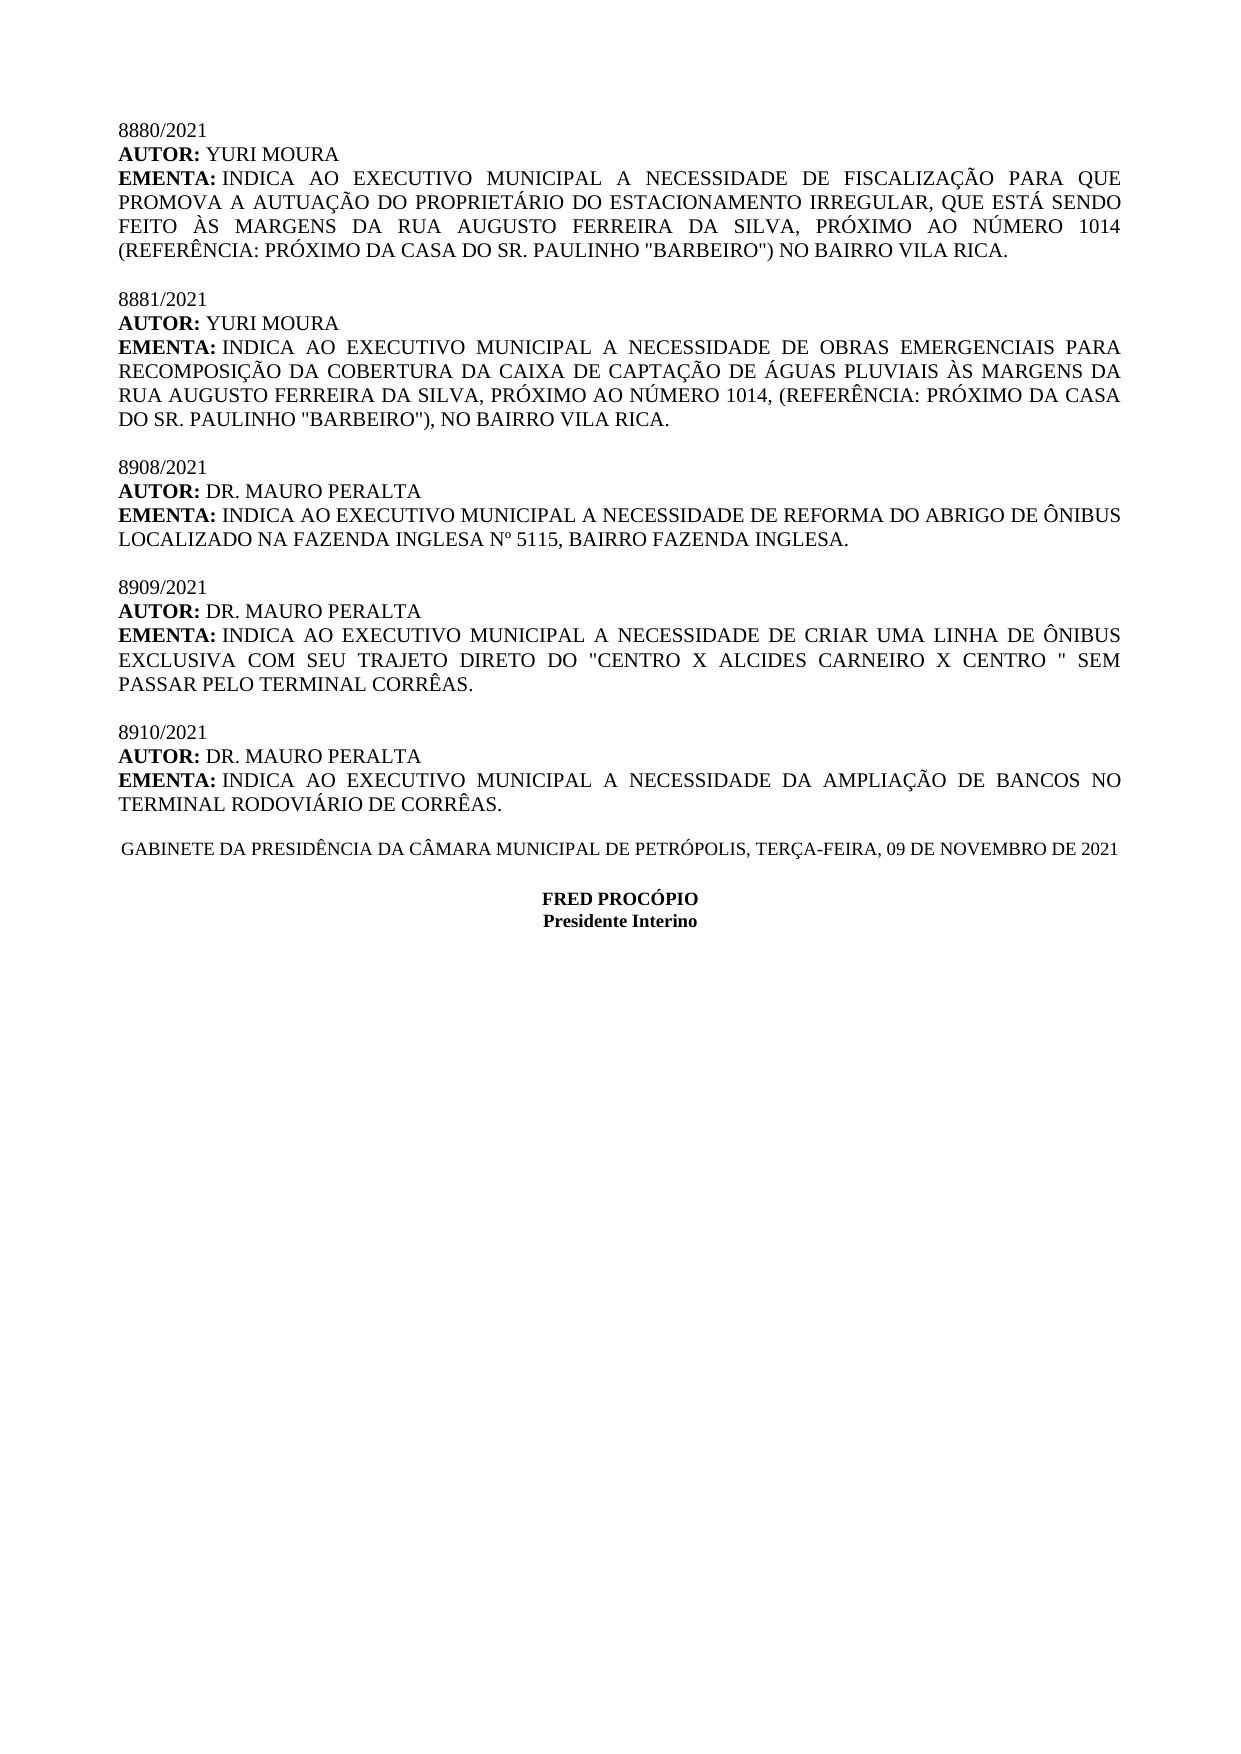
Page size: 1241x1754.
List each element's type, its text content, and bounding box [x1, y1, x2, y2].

text EMENTA: INDICA AO EXECUTIVO MUNICIPAL A NECESSIDADE DE CRIAR UMA LINHA DE ÔNIBUS EXCLUSIVA COM SEU TRAJETO DIRETO DO "CENTRO X ALCIDES CARNEIRO X CENTRO " SEM PASSAR PELO TERMINAL CORRÊAS. [118, 623, 1122, 696]
text GABINETE DA PRESIDÊNCIA DA CÂMARA MUNICIPAL DE PETRÓPOLIS, terça-feira, 09 DE novembro DE 2021 [118, 837, 1122, 859]
text EMENTA: INDICA AO EXECUTIVO MUNICIPAL A NECESSIDADE DE FISCALIZAÇÃO PARA QUE PROMOVA A AUTUAÇÃO DO PROPRIETÁRIO DO ESTACIONAMENTO IRREGULAR, QUE ESTÁ SENDO FEITO ÀS MARGENS DA RUA AUGUSTO FERREIRA DA SILVA, PRÓXIMO AO NÚMERO 1014 (REFERÊNCIA: PRÓXIMO DA CASA DO SR. PAULINHO "BARBEIRO") NO BAIRRO VILA RICA. [118, 166, 1122, 262]
text 8908/2021 AUTOR: DR. MAURO PERALTA [118, 455, 1122, 503]
text EMENTA: INDICA AO EXECUTIVO MUNICIPAL A NECESSIDADE DA AMPLIAÇÃO DE BANCOS NO TERMINAL RODOVIÁRIO DE CORRÊAS. [118, 768, 1122, 816]
text 8881/2021 AUTOR: YURI MOURA [118, 287, 1122, 335]
text EMENTA: INDICA AO EXECUTIVO MUNICIPAL A NECESSIDADE DE REFORMA DO ABRIGO DE ÔNIBUS LOCALIZADO NA FAZENDA INGLESA Nº 5115, BAIRRO FAZENDA INGLESA. [118, 503, 1122, 551]
text 8880/2021 AUTOR: YURI MOURA [118, 118, 1122, 166]
text 8909/2021 AUTOR: DR. MAURO PERALTA [118, 575, 1122, 623]
text 8910/2021 AUTOR: DR. MAURO PERALTA [118, 720, 1122, 768]
text FRED PROCÓPIO Presidente Interino [118, 888, 1122, 931]
text EMENTA: INDICA AO EXECUTIVO MUNICIPAL A NECESSIDADE DE OBRAS EMERGENCIAIS PARA RECOMPOSIÇÃO DA COBERTURA DA CAIXA DE CAPTAÇÃO DE ÁGUAS PLUVIAIS ÀS MARGENS DA RUA AUGUSTO FERREIRA DA SILVA, PRÓXIMO AO NÚMERO 1014, (REFERÊNCIA: PRÓXIMO DA CASA DO SR. PAULINHO "BARBEIRO"), NO BAIRRO VILA RICA. [118, 335, 1122, 431]
